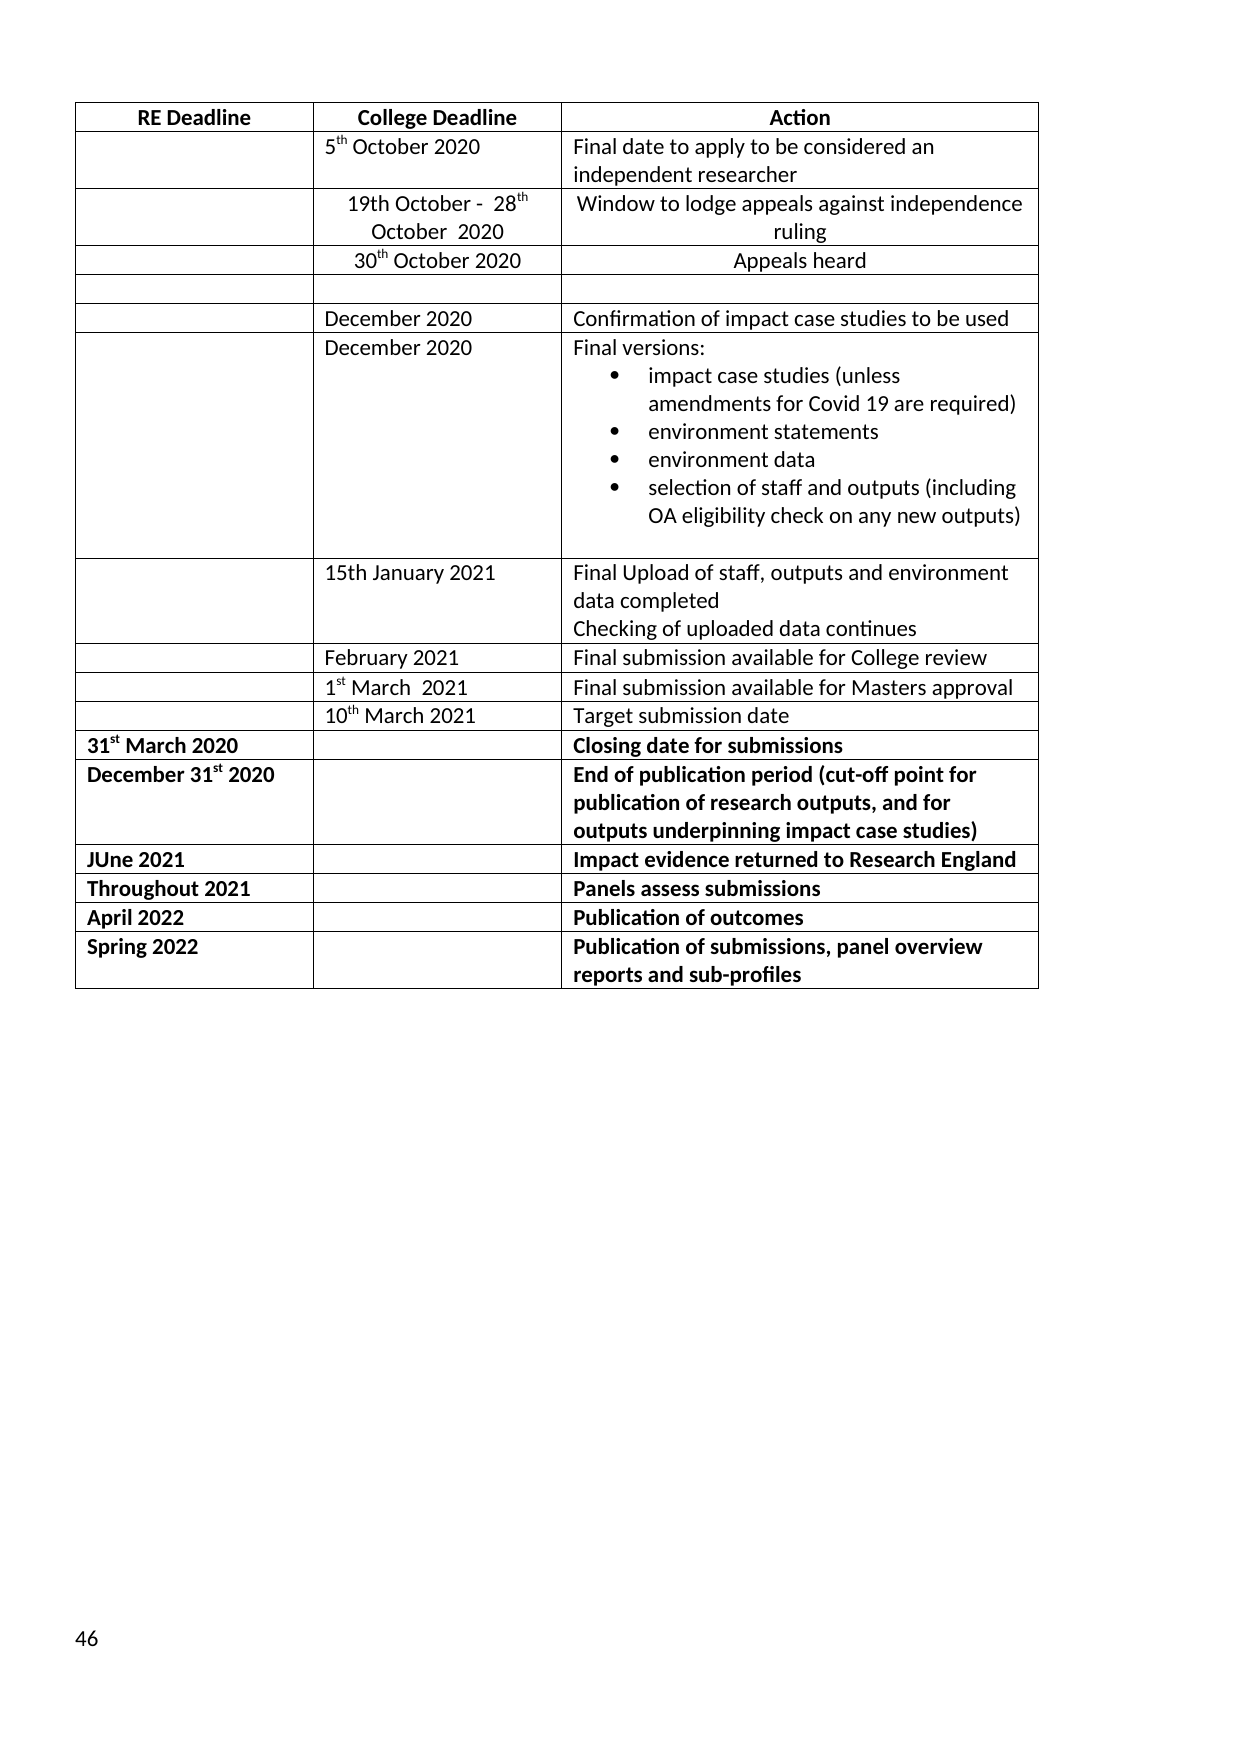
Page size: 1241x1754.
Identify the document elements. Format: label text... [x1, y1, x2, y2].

table_cell College Deadline [314, 103, 561, 131]
table_cell Publication of outcomes [562, 903, 1038, 931]
table_cell Final Upload of staff, outputs and environment data completed Checking of uploaded data continues [562, 559, 1038, 642]
table_cell [76, 644, 313, 672]
table_cell 1st March 2021 [314, 673, 561, 701]
table_cell [562, 275, 1038, 303]
table_cell Throughout 2021 [76, 874, 313, 902]
table_cell Action [562, 103, 1038, 131]
table_cell End of publication period (cut-off point for publication of research outputs, and for outputs underpinning impact case studies) [562, 760, 1038, 844]
table_cell Panels assess submissions [562, 874, 1038, 902]
table_cell Final date to apply to be considered an independent researcher [562, 132, 1038, 188]
table_cell [76, 559, 313, 642]
table_cell 15th January 2021 [314, 559, 561, 642]
table_cell 19th October - 28th October 2020 [314, 189, 561, 245]
table_cell [314, 760, 561, 844]
table_cell 10th March 2021 [314, 702, 561, 730]
table_cell [76, 673, 313, 701]
table_cell 31st March 2020 [76, 731, 313, 759]
table_cell Closing date for submissions [562, 731, 1038, 759]
table_cell Publication of submissions, panel overview reports and sub-profiles [562, 932, 1038, 988]
table_cell December 31st 2020 [76, 760, 313, 844]
table_cell Impact evidence returned to Research England [562, 845, 1038, 873]
table_cell [76, 189, 313, 245]
table_cell Final submission available for Masters approval [562, 673, 1038, 701]
table_cell Spring 2022 [76, 932, 313, 988]
table_cell December 2020 [314, 333, 561, 557]
table_cell [314, 932, 561, 988]
table_cell Window to lodge appeals against independence ruling [562, 189, 1038, 245]
table_cell [314, 731, 561, 759]
table_cell [76, 333, 313, 557]
table_cell [314, 275, 561, 303]
table_cell RE Deadline [76, 103, 313, 131]
table_cell [314, 874, 561, 902]
table_cell Final submission available for College review [562, 644, 1038, 672]
table_cell Final versions: impact case studies (unless amendments for Covid 19 are required) environment statements environment data selection of staff and outputs (including OA eligibility check on any new outputs) [562, 333, 1038, 557]
table_cell [76, 275, 313, 303]
table_cell JUne 2021 [76, 845, 313, 873]
table_cell [314, 845, 561, 873]
table_cell Appeals heard [562, 246, 1038, 274]
table_cell 30th October 2020 [314, 246, 561, 274]
table_cell [76, 702, 313, 730]
table_cell Confirmation of impact case studies to be used [562, 304, 1038, 332]
table_cell April 2022 [76, 903, 313, 931]
table_cell [314, 903, 561, 931]
table_cell [76, 246, 313, 274]
table_cell December 2020 [314, 304, 561, 332]
table_cell Target submission date [562, 702, 1038, 730]
table_cell [76, 304, 313, 332]
table_cell February 2021 [314, 644, 561, 672]
table_cell 5th October 2020 [314, 132, 561, 188]
table_cell [76, 132, 313, 188]
